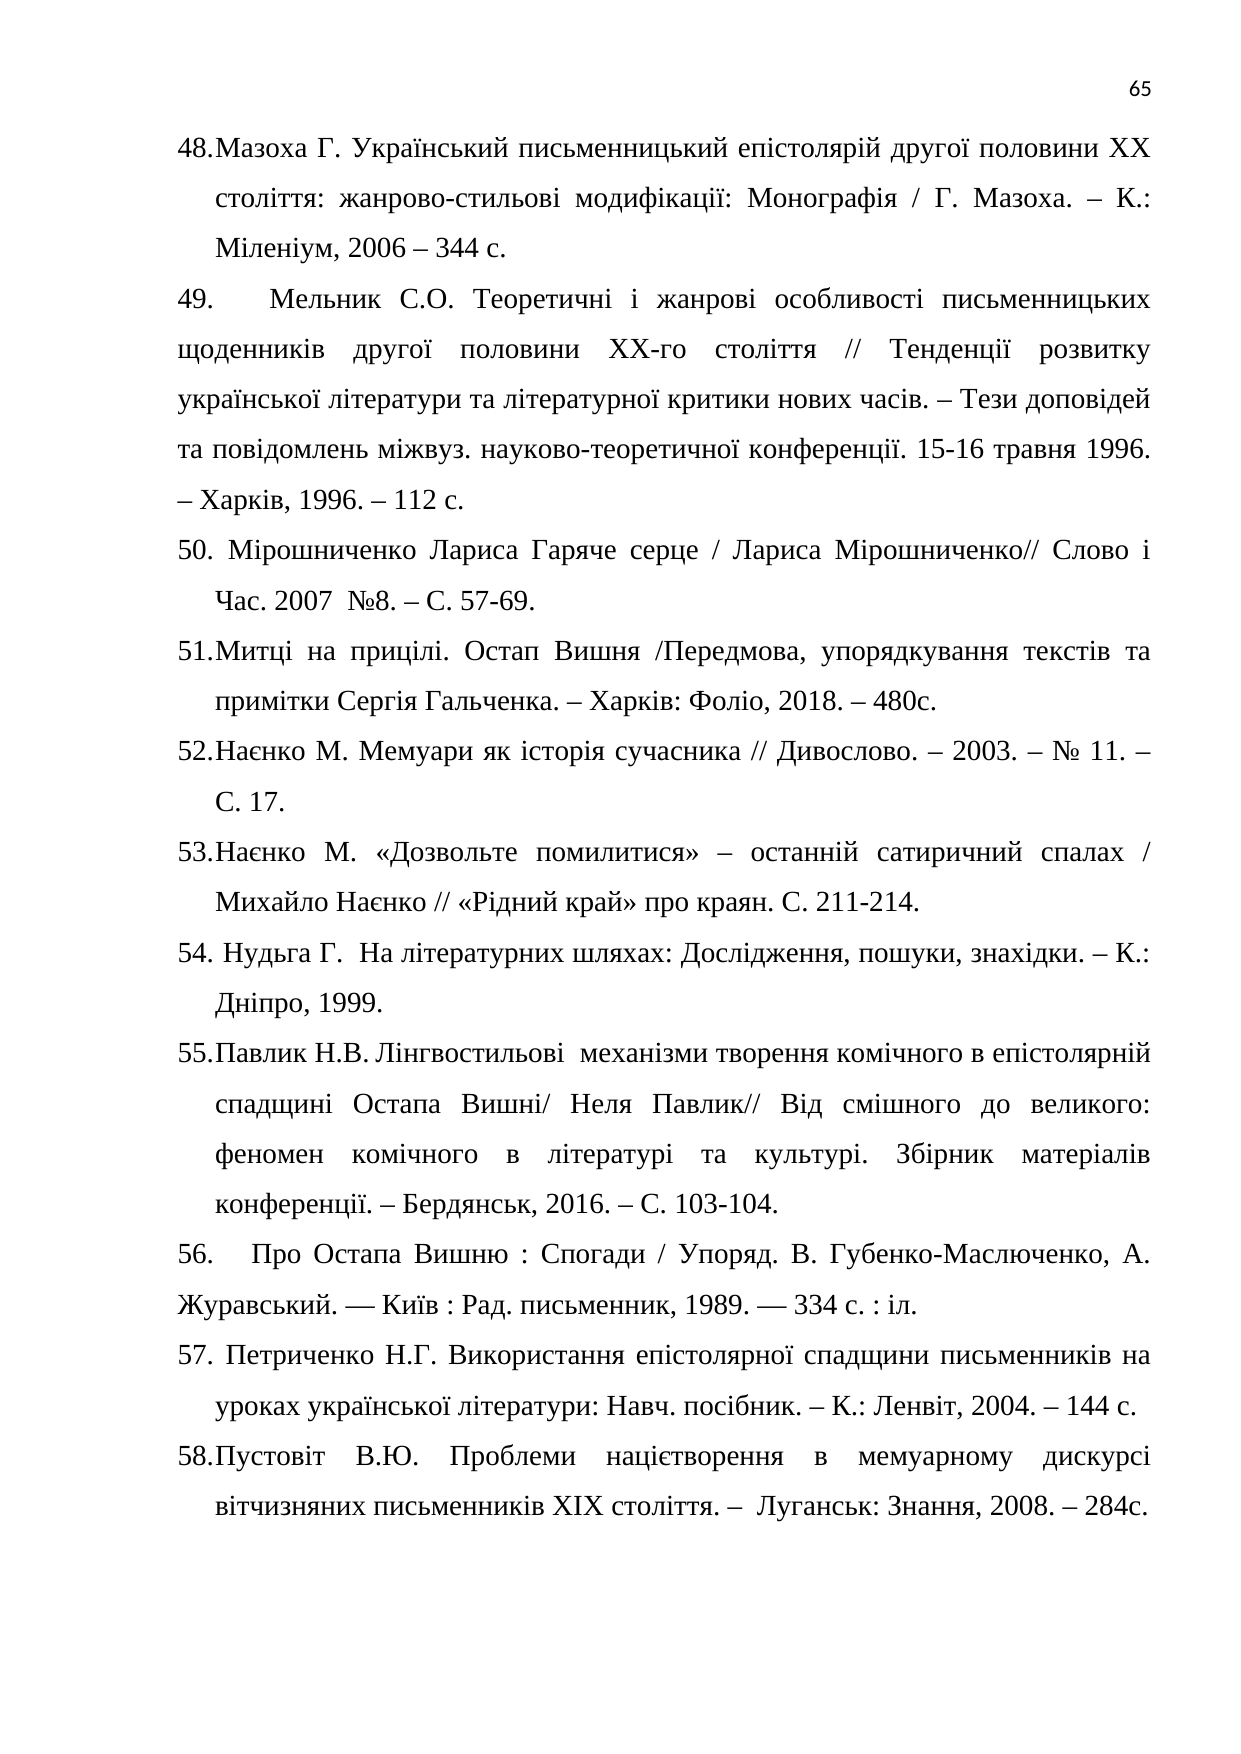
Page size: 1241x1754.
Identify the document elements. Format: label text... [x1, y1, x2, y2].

list Пустовіт В.Ю. Проблеми націєтворення в мемуарному дискурсі вітчизняних письменників ХІХ століття. – Луганськ: Знання, 2008. – 284с. [177, 1438, 1152, 1522]
list Петриченко Н.Г. Використання епістолярної спадщини письменників на уроках української літератури: Навч. посібник. – К.: Ленвіт, 2004. – 144 с. [177, 1337, 1152, 1421]
list Мірошниченко Лариса Гаряче серце / Лариса Мірошниченко// Слово і Час. 2007 №8. – С. 57-69. [177, 532, 1152, 616]
list Наєнко М. Мемуари як історія сучасника // Дивослово. – 2003. – № 11. – С. 17. [177, 733, 1152, 817]
list Митці на прицілі. Остап Вишня /Передмова, упорядкування текстів та примітки Сергія Гальченка. – Харків: Фоліо, 2018. – 480с. [177, 633, 1152, 717]
list Мазоха Г. Український письменницький епістолярій другої половини ХХ століття: жанрово-стильові модифікації: Монографія / Г. Мазоха. – К.: Міленіум, 2006 – 344 с. [177, 130, 1152, 264]
list Павлик Н.В. Лінгвостильові механізми творення комічного в епістолярній спадщині Остапа Вишні/ Неля Павлик// Від смішного до великого: феномен комічного в літературі та культурі. Збірник матеріалів конференції. – Бердянськ, 2016. – С. 103-104. [177, 1035, 1152, 1220]
list Мельник С.О. Теоретичні і жанрові особливості письменницьких щоденників другої половини ХХ-го століття // Тенденції розвитку української літератури та літературної критики нових часів. – Тези доповідей та повідомлень міжвуз. науково-теоретичної конференції. 15-16 травня 1996. – Харків, 1996. – 112 с. [177, 281, 1152, 516]
list Наєнко М. «Дозвольте помилитися» – останній сатиричний спалах / Михайло Наєнко // «Рідний край» про краян. С. 211-214. [177, 834, 1152, 918]
list Про Остапа Вишню : Спогади / Упоряд. В. Губенко-Маслюченко, А. Журавський. — Київ : Рад. письменник, 1989. — 334 с. : іл. [177, 1237, 1152, 1321]
list Нудьга Г. На літературних шляхах: Дослідження, пошуки, знахідки. – К.: Дніпро, 1999. [177, 935, 1152, 1019]
